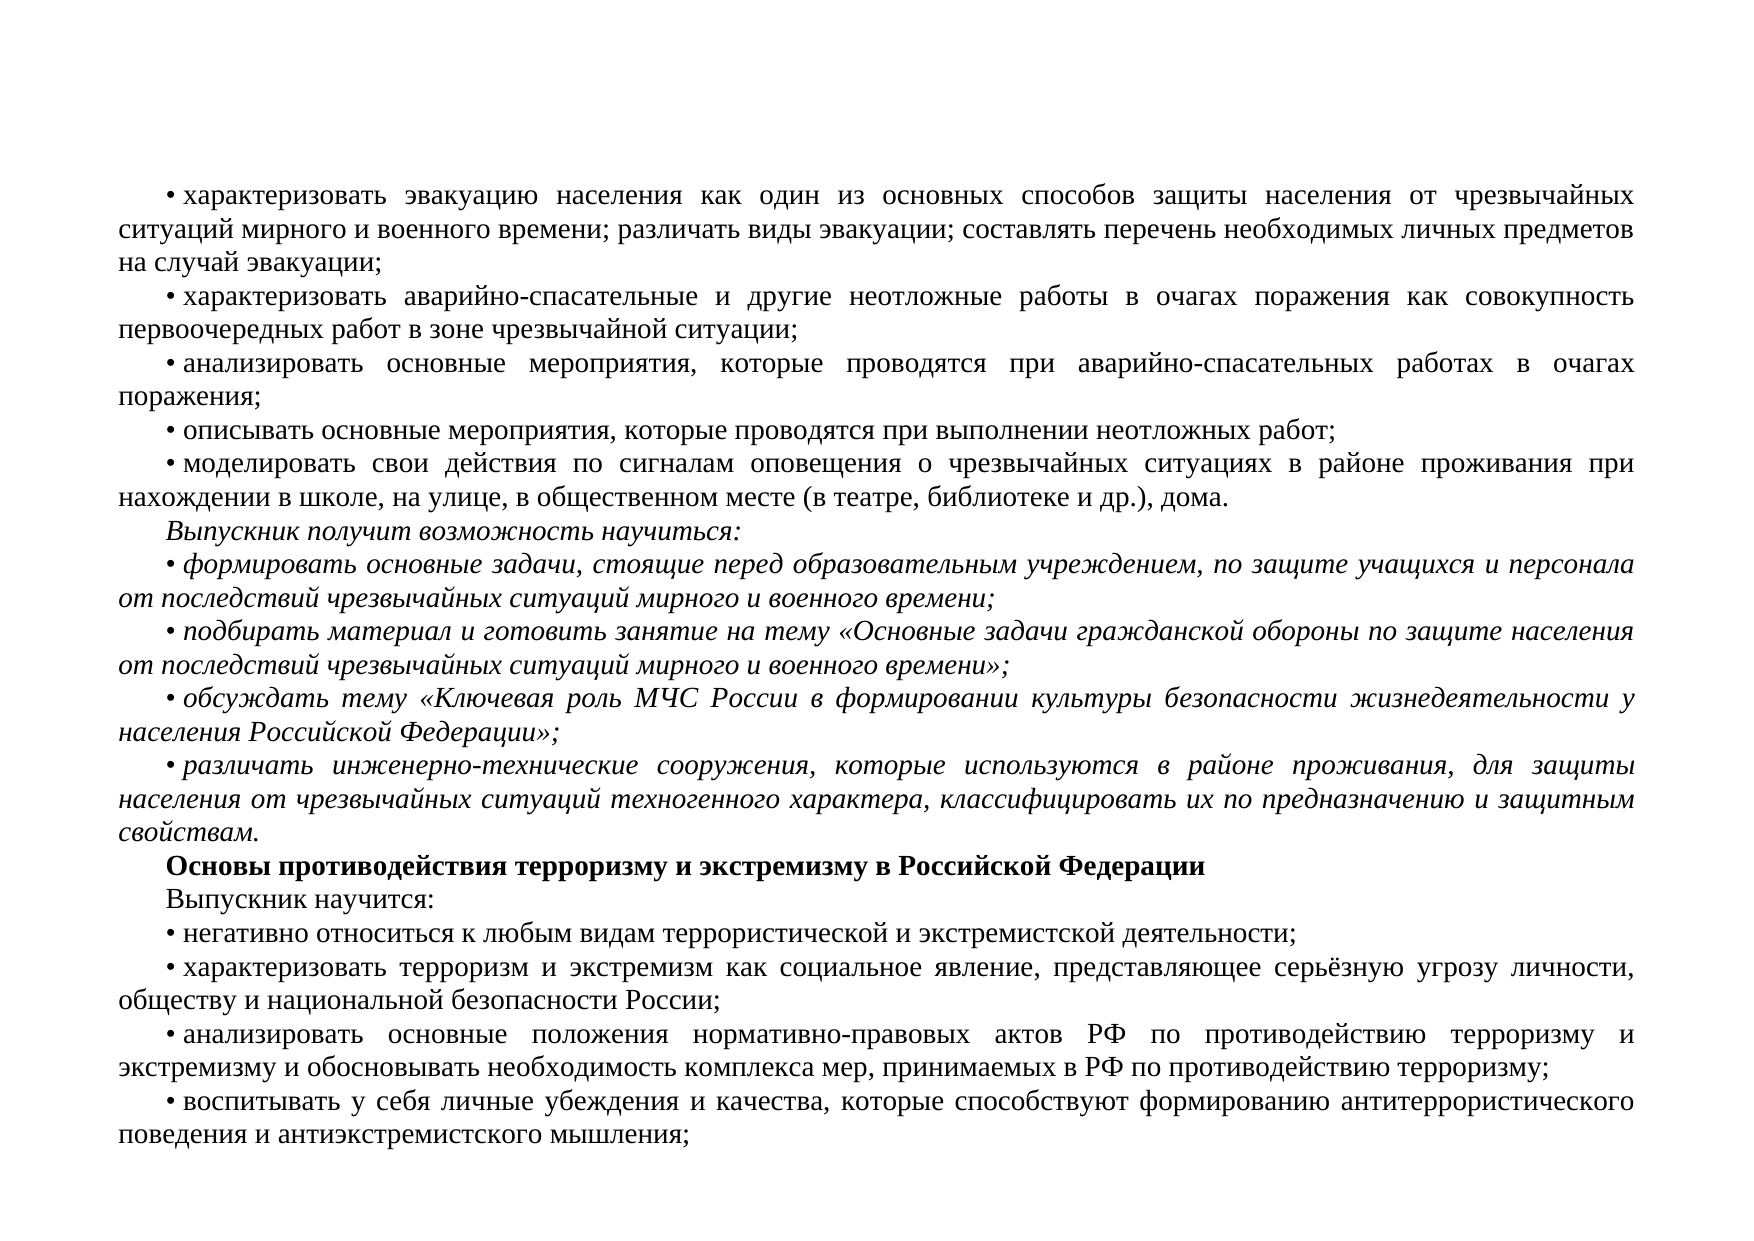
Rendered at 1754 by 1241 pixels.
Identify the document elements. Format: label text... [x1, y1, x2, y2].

text • характеризовать эвакуацию населения как один из основных способов защиты населения от чрезвычайных ситуаций мирного и военного времени; различать виды эвакуации; составлять перечень необходимых личных предметов на случай эвакуации; [118, 177, 1636, 278]
text Выпускник получит возможность научиться: [118, 513, 1636, 546]
text • подбирать материал и готовить занятие на тему «Основные задачи гражданской обороны по защите населения от последствий чрезвычайных ситуаций мирного и военного времени»; [118, 613, 1636, 680]
text • характеризовать терроризм и экстремизм как социальное явление, представляющее серьёзную угрозу личности, обществу и национальной безопасности России; [118, 949, 1636, 1016]
text • формировать основные задачи, стоящие перед образовательным учреждением, по защите учащихся и персонала от последствий чрезвычайных ситуаций мирного и военного времени; [118, 546, 1636, 613]
text • моделировать свои действия по сигналам оповещения о чрезвычайных ситуациях в районе проживания при нахождении в школе, на улице, в общественном месте (в театре, библиотеке и др.), дома. [118, 446, 1636, 513]
text Основы противодействия терроризму и экстремизму в Российской Федерации [118, 848, 1636, 882]
text • описывать основные мероприятия, которые проводятся при выполнении неотложных работ; [118, 412, 1636, 446]
text • характеризовать аварийно-спасательные и другие неотложные работы в очагах поражения как совокупность первоочередных работ в зоне чрезвычайной ситуации; [118, 278, 1636, 345]
text • анализировать основные положения нормативно-правовых актов РФ по противодействию терроризму и экстремизму и обосновывать необходимость комплекса мер, принимаемых в РФ по противодействию терроризму; [118, 1016, 1636, 1083]
text • воспитывать у себя личные убеждения и качества, которые способствуют формированию антитеррористического поведения и антиэкстремистского мышления; [118, 1083, 1636, 1150]
text Выпускник научится: [118, 882, 1636, 915]
text • негативно относиться к любым видам террористической и экстремистской деятельности; [118, 915, 1636, 949]
text • анализировать основные мероприятия, которые проводятся при аварийно-спасательных работах в очагах поражения; [118, 345, 1636, 412]
text • различать инженерно-технические сооружения, которые используются в районе проживания, для защиты населения от чрезвычайных ситуаций техногенного характера, классифицировать их по предназначению и защитным свойствам. [118, 747, 1636, 848]
text • обсуждать тему «Ключевая роль МЧС России в формировании культуры безопасности жизнедеятельности у населения Российской Федерации»; [118, 680, 1636, 747]
